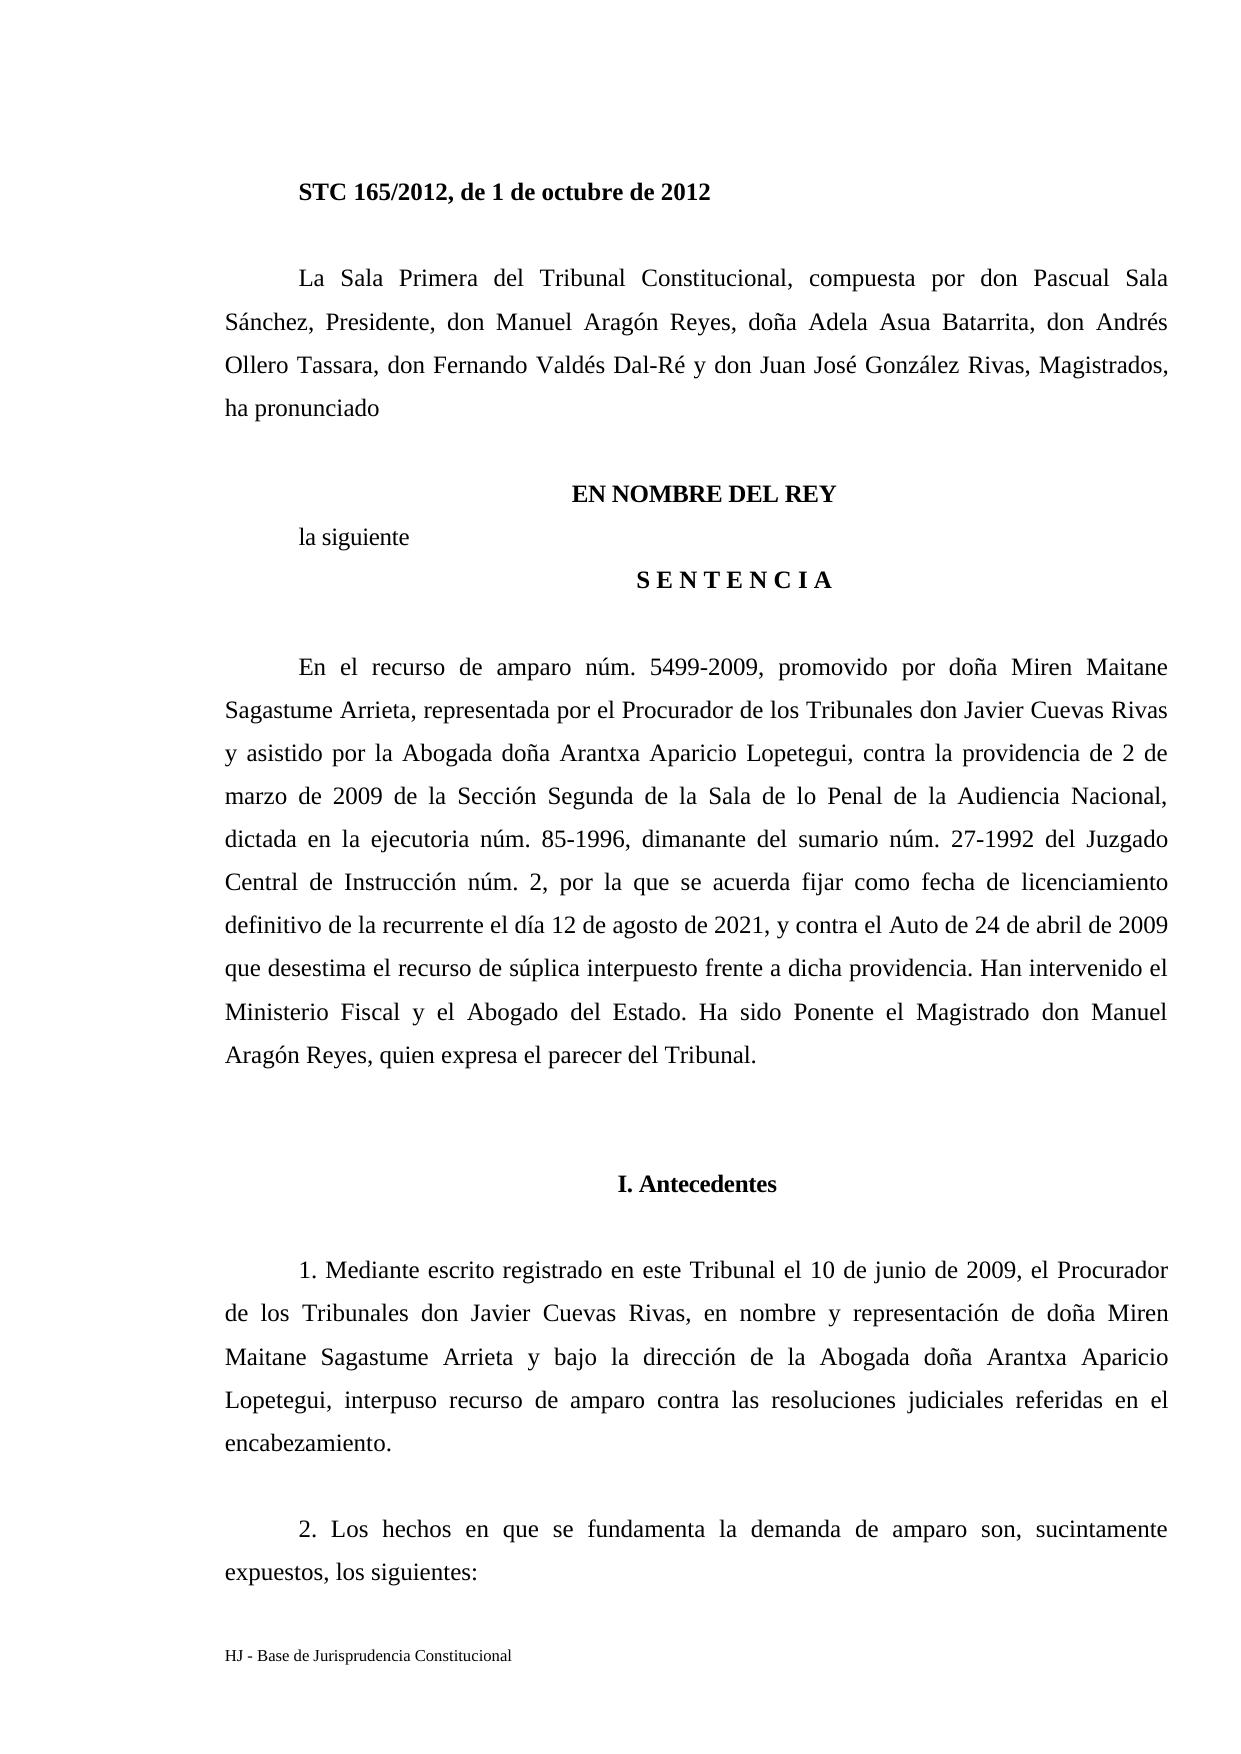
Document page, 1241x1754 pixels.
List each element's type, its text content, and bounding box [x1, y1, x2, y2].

text S E N T E N C I A [224, 565, 1169, 594]
text En el recurso de amparo núm. 5499-2009, promovido por doña Miren Maitane Sagastume Arrieta, representada por el Procurador de los Tribunales don Javier Cuevas Rivas y asistido por la Abogada doña Arantxa Aparicio Lopetegui, contra la providencia de 2 de marzo de 2009 de la Sección Segunda de la Sala de lo Penal de la Audiencia Nacional, dictada en la ejecutoria núm. 85-1996, dimanante del sumario núm. 27-1992 del Juzgado Central de Instrucción núm. 2, por la que se acuerda fijar como fecha de licenciamiento definitivo de la recurrente el día 12 de agosto de 2021, y contra el Auto de 24 de abril de 2009 que desestima el recurso de súplica interpuesto frente a dicha providencia. Han intervenido el Ministerio Fiscal y el Abogado del Estado. Ha sido Ponente el Magistrado don Manuel Aragón Reyes, quien expresa el parecer del Tribunal. [224, 652, 1169, 1068]
text La Sala Primera del Tribunal Constitucional, compuesta por don Pascual Sala Sánchez, Presidente, don Manuel Aragón Reyes, doña Adela Asua Batarrita, don Andrés Ollero Tassara, don Fernando Valdés Dal-Ré y don Juan José González Rivas, Magistrados, ha pronunciado [224, 263, 1169, 422]
text EN NOMBRE DEL REY [224, 479, 1110, 508]
text STC 165/2012, de 1 de octubre de 2012 [224, 177, 1169, 206]
text la siguiente [224, 522, 1110, 551]
text 1. Mediante escrito registrado en este Tribunal el 10 de junio de 2009, el Procurador de los Tribunales don Javier Cuevas Rivas, en nombre y representación de doña Miren Maitane Sagastume Arrieta y bajo la dirección de la Abogada doña Arantxa Aparicio Lopetegui, interpuso recurso de amparo contra las resoluciones judiciales referidas en el encabezamiento. [224, 1255, 1169, 1457]
text I. Antecedentes [224, 1169, 1169, 1198]
text 2. Los hechos en que se fundamenta la demanda de amparo son, sucintamente expuestos, los siguientes: [224, 1514, 1169, 1586]
